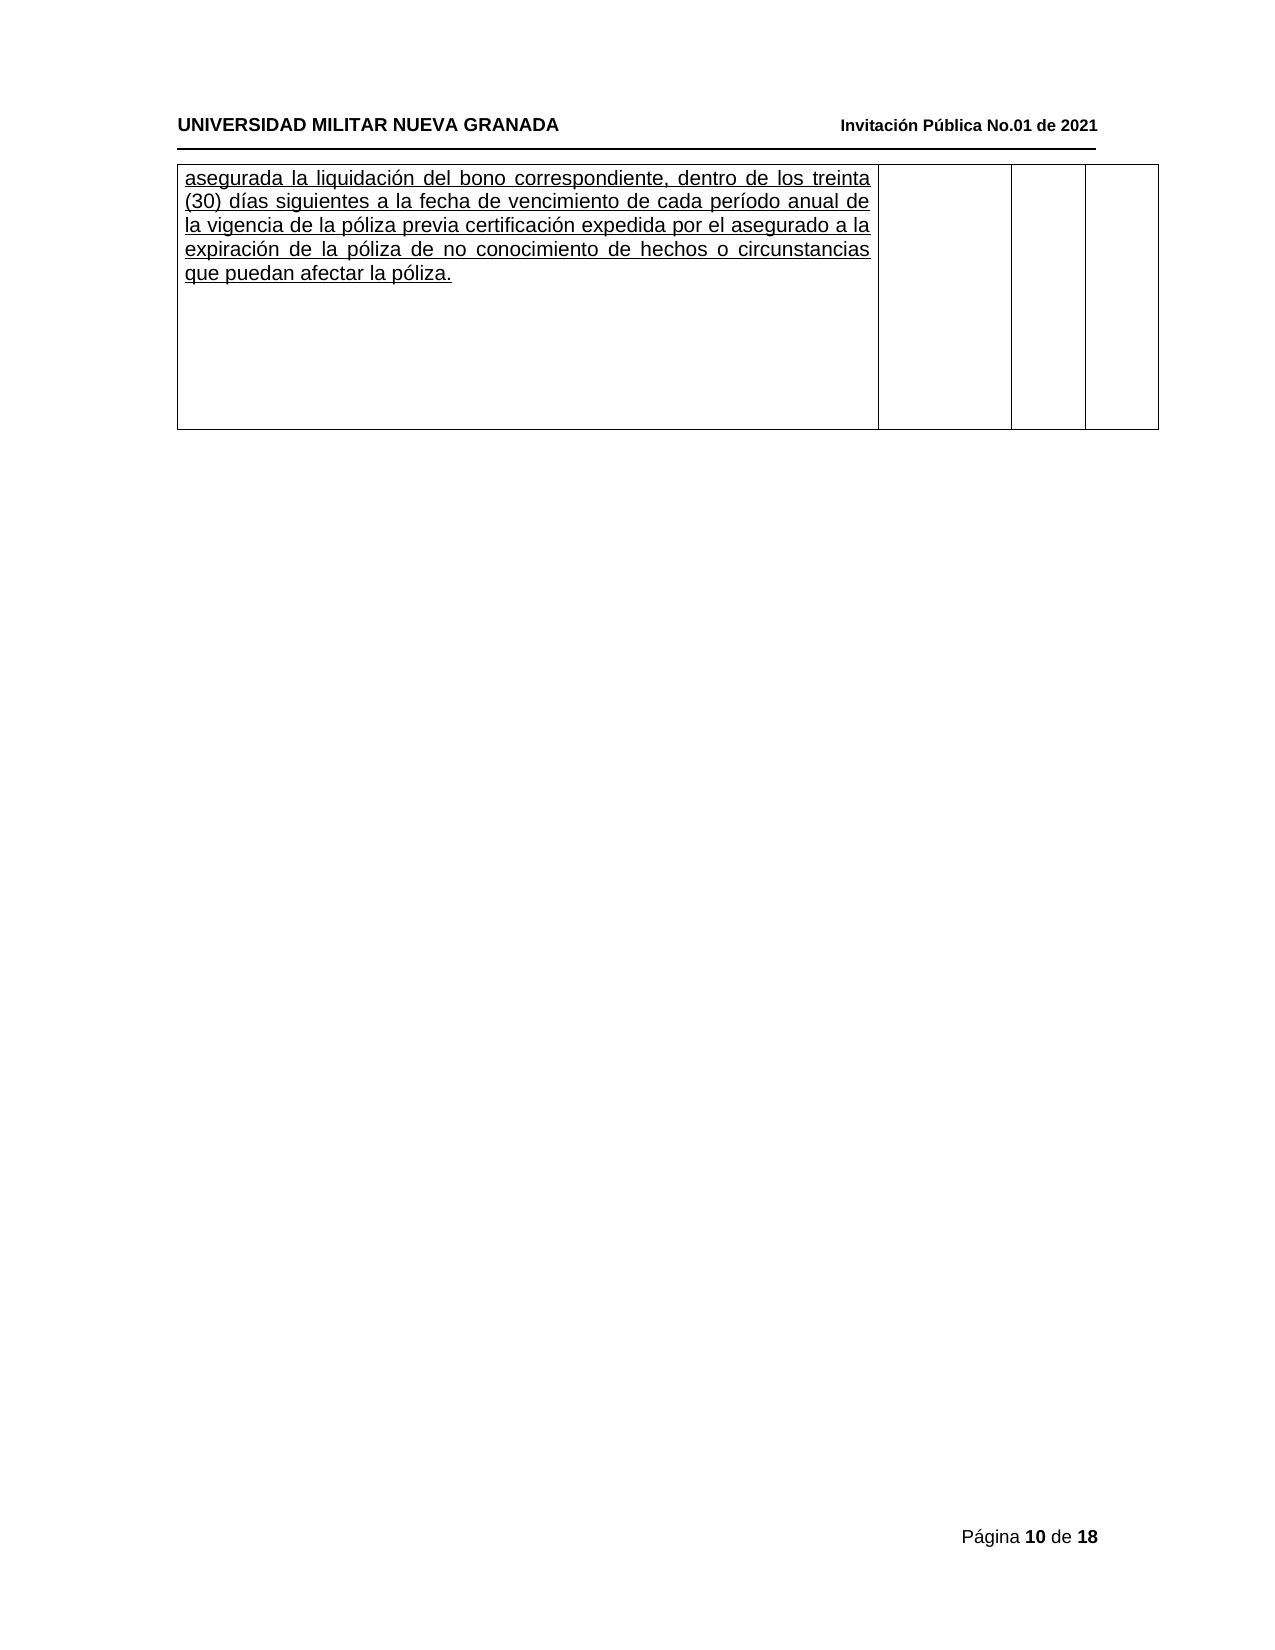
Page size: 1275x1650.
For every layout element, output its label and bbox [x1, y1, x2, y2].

table_cell [178, 165, 878, 429]
